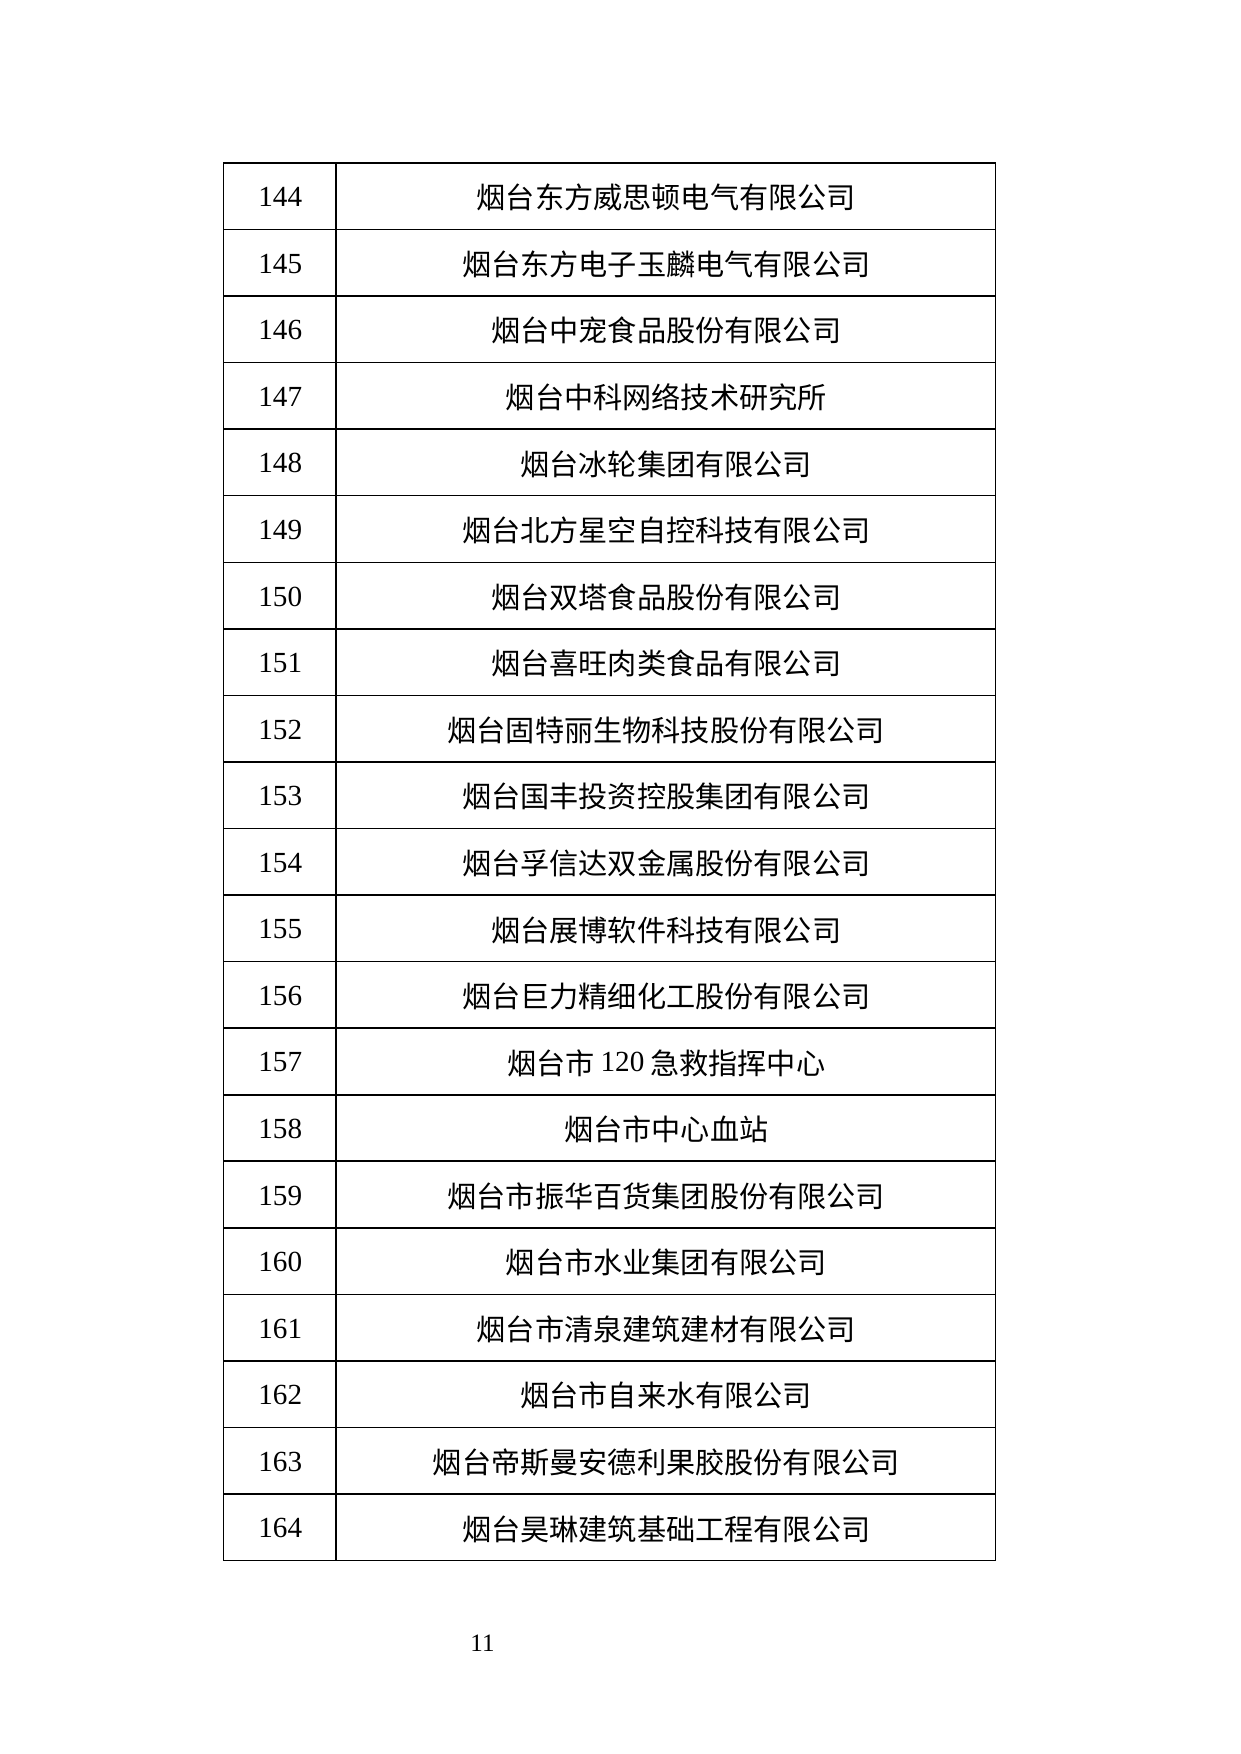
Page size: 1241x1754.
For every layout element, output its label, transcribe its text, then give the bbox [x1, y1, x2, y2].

table_cell 烟台市中心血站 [337, 1096, 995, 1160]
table_cell 155 [224, 896, 335, 961]
table_cell 烟台市自来水有限公司 [337, 1362, 995, 1427]
table_cell 144 [224, 164, 335, 228]
table_cell 烟台帝斯曼安德利果胶股份有限公司 [337, 1428, 995, 1493]
table_cell 152 [224, 696, 335, 761]
table_cell 烟台固特丽生物科技股份有限公司 [337, 696, 995, 761]
table_cell 158 [224, 1096, 335, 1160]
table_cell 147 [224, 363, 335, 428]
table_cell 烟台北方星空自控科技有限公司 [337, 496, 995, 561]
table_cell 烟台喜旺肉类食品有限公司 [337, 630, 995, 694]
table_cell 烟台市水业集团有限公司 [337, 1229, 995, 1293]
table_cell 烟台市振华百货集团股份有限公司 [337, 1162, 995, 1227]
table_cell 150 [224, 563, 335, 628]
table_cell 149 [224, 496, 335, 561]
table_cell 161 [224, 1295, 335, 1360]
table_cell 153 [224, 763, 335, 828]
table_cell 烟台东方威思顿电气有限公司 [337, 164, 995, 228]
table_cell 烟台双塔食品股份有限公司 [337, 563, 995, 628]
table_cell 烟台市清泉建筑建材有限公司 [337, 1295, 995, 1360]
table_cell 烟台市120急救指挥中心 [337, 1029, 995, 1094]
table_cell 烟台展博软件科技有限公司 [337, 896, 995, 961]
table_cell 烟台东方电子玉麟电气有限公司 [337, 230, 995, 295]
table_cell 烟台中科网络技术研究所 [337, 363, 995, 428]
table_cell 145 [224, 230, 335, 295]
table_cell 159 [224, 1162, 335, 1227]
table_cell 烟台冰轮集团有限公司 [337, 430, 995, 495]
table_cell 162 [224, 1362, 335, 1427]
table_cell 烟台国丰投资控股集团有限公司 [337, 763, 995, 828]
table_cell 151 [224, 630, 335, 694]
table_cell 烟台昊琳建筑基础工程有限公司 [337, 1495, 995, 1560]
table_cell 154 [224, 829, 335, 894]
table_cell 146 [224, 297, 335, 362]
table_cell 148 [224, 430, 335, 495]
table_cell 156 [224, 962, 335, 1027]
table_cell 烟台巨力精细化工股份有限公司 [337, 962, 995, 1027]
table_cell 163 [224, 1428, 335, 1493]
table_cell 烟台中宠食品股份有限公司 [337, 297, 995, 362]
table_cell 157 [224, 1029, 335, 1094]
table_cell 160 [224, 1229, 335, 1293]
table_cell 烟台孚信达双金属股份有限公司 [337, 829, 995, 894]
table_cell 164 [224, 1495, 335, 1560]
